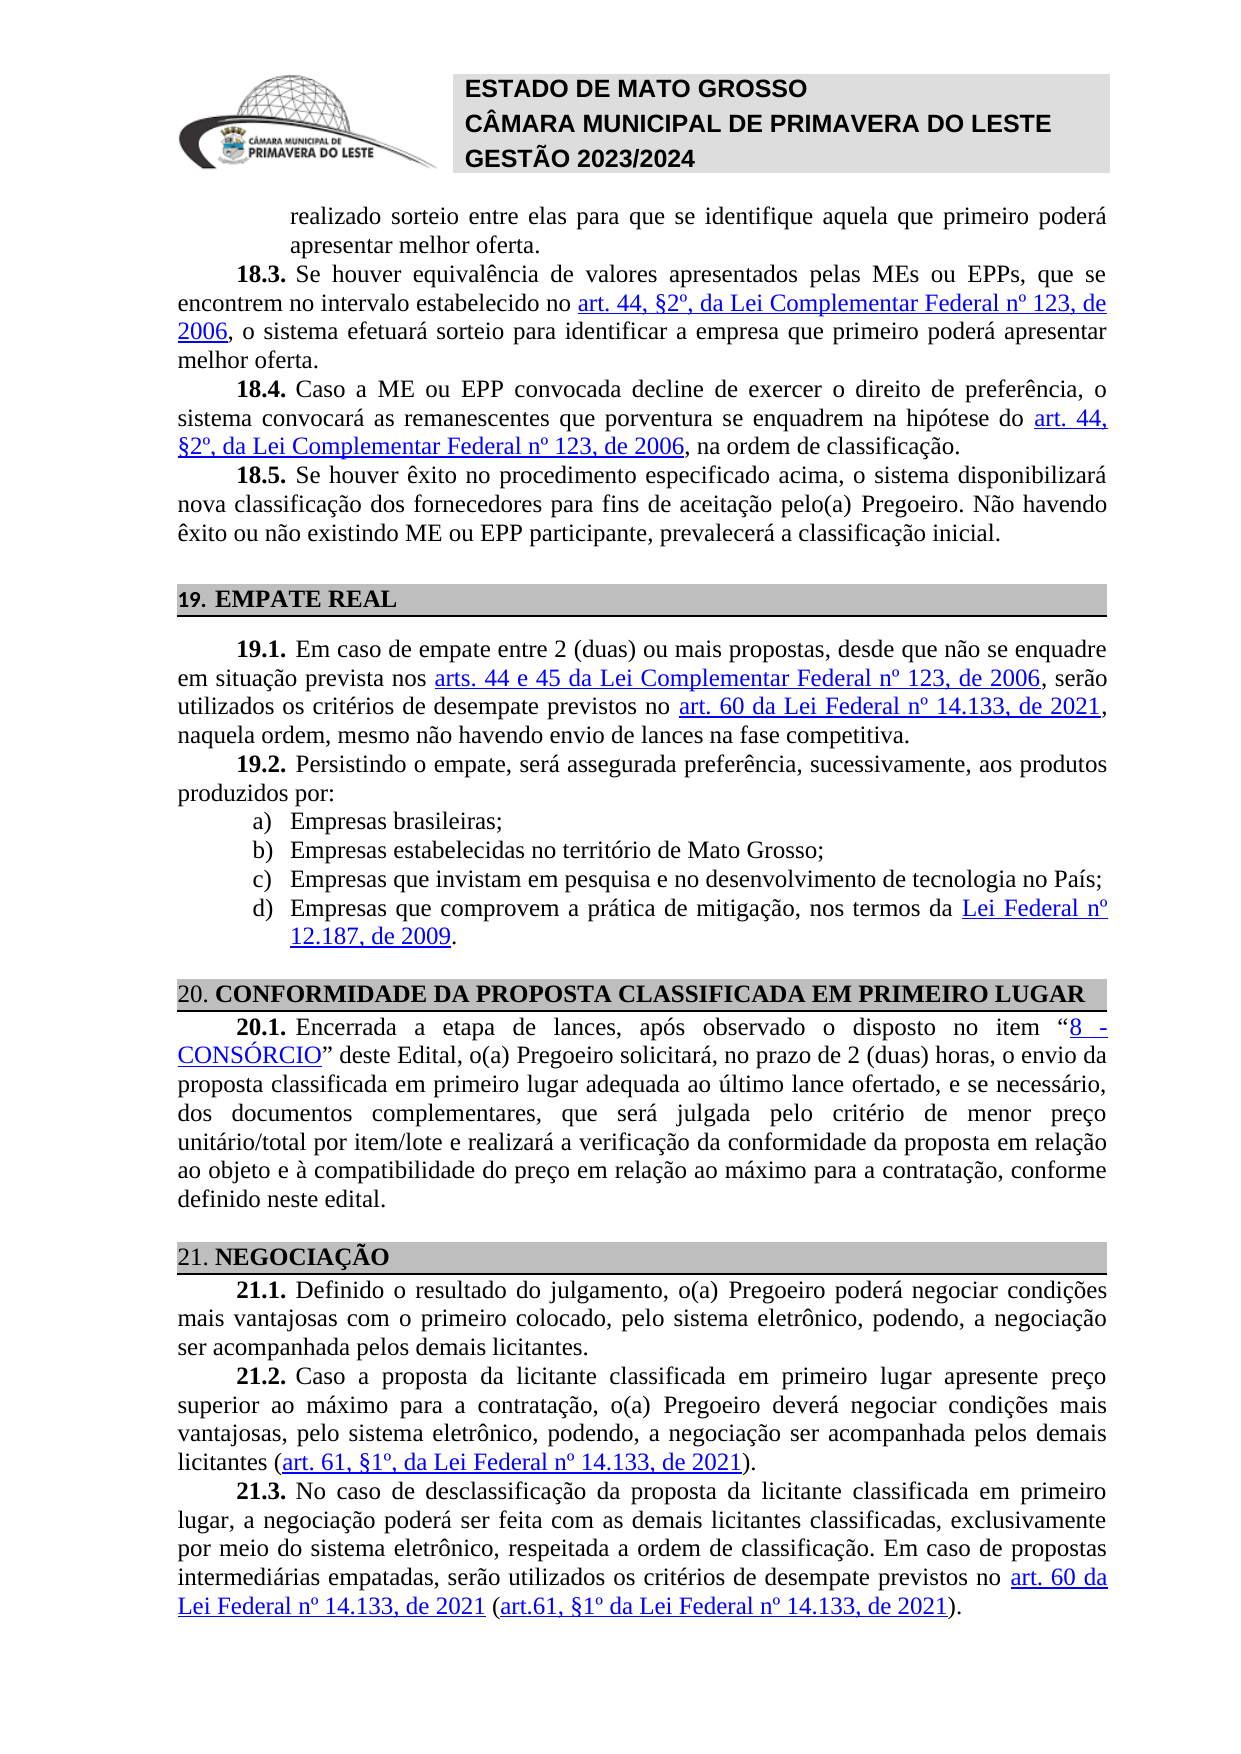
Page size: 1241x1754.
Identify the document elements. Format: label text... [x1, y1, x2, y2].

list No caso de desclassificação da proposta da licitante classificada em primeiro lugar, a negociação poderá ser feita com as demais licitantes classificadas, exclusivamente por meio do sistema eletrônico, respeitada a ordem de classificação. Em caso de propostas intermediárias empatadas, serão utilizados os critérios de desempate previstos no art. 60 da Lei Federal nº 14.133, de 2021 (art.61, §1º da Lei Federal nº 14.133, de 2021). [177, 1476, 1107, 1620]
list Caso a proposta da licitante classificada em primeiro lugar apresente preço superior ao máximo para a contratação, o(a) Pregoeiro deverá negociar condições mais vantajosas, pelo sistema eletrônico, podendo, a negociação ser acompanhada pelos demais licitantes (art. 61, §1º, da Lei Federal nº 14.133, de 2021). [177, 1361, 1107, 1476]
list Em caso de empate entre 2 (duas) ou mais propostas, desde que não se enquadre em situação prevista nos arts. 44 e 45 da Lei Complementar Federal nº 123, de 2006, serão utilizados os critérios de desempate previstos no art. 60 da Lei Federal nº 14.133, de 2021, naquela ordem, mesmo não havendo envio de lances na fase competitiva. [177, 634, 1107, 749]
picture [177, 73, 442, 172]
list Empresas brasileiras; [252, 806, 1107, 835]
list Caso a ME ou EPP convocada decline de exercer o direito de preferência, o sistema convocará as remanescentes que porventura se enquadrem na hipótese do art. 44, §2º, da Lei Complementar Federal nº 123, de 2006, na ordem de classificação. [177, 374, 1107, 460]
list Empresas que comprovem a prática de mitigação, nos termos da Lei Federal nº 12.187, de 2009. [252, 893, 1107, 950]
subtitle EMPATE REAL [177, 584, 1107, 615]
list CONFORMIDADE DA PROPOSTA CLASSIFICADA EM PRIMEIRO LUGAR [177, 979, 1107, 1010]
list Definido o resultado do julgamento, o(a) Pregoeiro poderá negociar condições mais vantajosas com o primeiro colocado, pelo sistema eletrônico, podendo, a negociação ser acompanhada pelos demais licitantes. [177, 1275, 1107, 1361]
list Empresas que invistam em pesquisa e no desenvolvimento de tecnologia no País; [252, 864, 1107, 893]
list Se houver êxito no procedimento especificado acima, o sistema disponibilizará nova classificação dos fornecedores para fins de aceitação pelo(a) Pregoeiro. Não havendo êxito ou não existindo ME ou EPP participante, prevalecerá a classificação inicial. [177, 460, 1107, 546]
list NEGOCIAÇÃO [177, 1242, 1107, 1273]
list Persistindo o empate, será assegurada preferência, sucessivamente, aos produtos produzidos por: [177, 749, 1107, 806]
list Encerrada a etapa de lances, após observado o disposto no item “8 - CONSÓRCIO” deste Edital, o(a) Pregoeiro solicitará, no prazo de 2 (duas) horas, o envio da proposta classificada em primeiro lugar adequada ao último lance ofertado, e se necessário, dos documentos complementares, que será julgada pelo critério de menor preço unitário/total por item/lote e realizará a verificação da conformidade da proposta em relação ao objeto e à compatibilidade do preço em relação ao máximo para a contratação, conforme definido neste edital. [177, 1012, 1107, 1213]
list Se houver equivalência de valores apresentados pelas MEs ou EPPs, que se encontrem no intervalo estabelecido no art. 44, §2º, da Lei Complementar Federal nº 123, de 2006, o sistema efetuará sorteio para identificar a empresa que primeiro poderá apresentar melhor oferta. [177, 259, 1107, 374]
list Empresas estabelecidas no território de Mato Grosso; [252, 835, 1107, 864]
